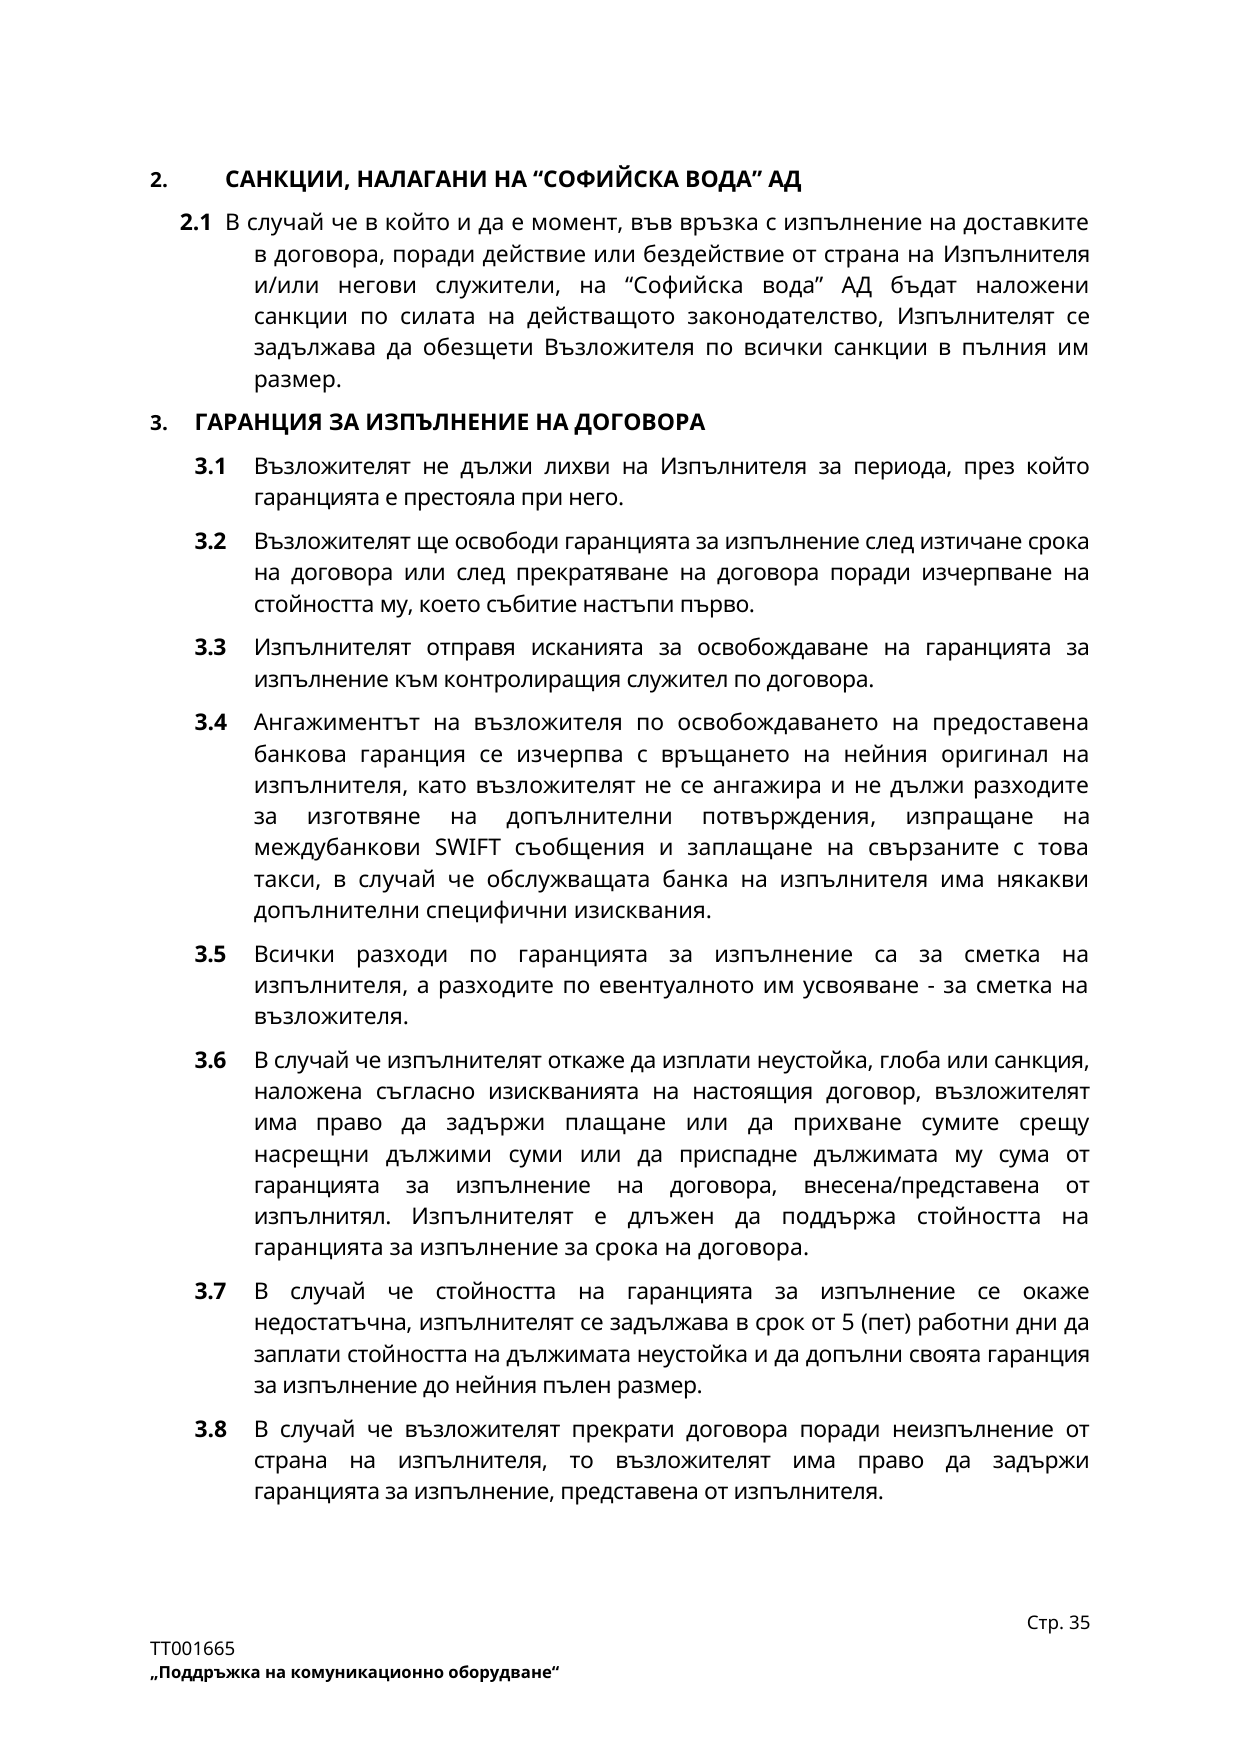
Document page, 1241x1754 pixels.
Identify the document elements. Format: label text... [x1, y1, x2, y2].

list Ангажиментът на възложителя по освобождаването на предоставена банкова гаранция се изчерпва с връщането на нейния оригинал на изпълнителя, като възложителят не се ангажира и не дължи разходите за изготвяне на допълнителни потвърждения, изпращане на междубанкови SWIFT съобщения и заплащане на свързаните с това такси, в случай че обслужващата банка на изпълнителя има някакви допълнителни специфични изисквания. [194, 706, 1090, 925]
list В случай че в който и да е момент, във връзка с изпълнение на доставките в договора, поради действие или бездействие от страна на Изпълнителя и/или негови служители, на “Софийска вода” АД бъдат наложени санкции по силата на действащото законодателство, Изпълнителят се задължава да обезщети Възложителя по всички санкции в пълния им размер. [179, 206, 1090, 394]
list САНКЦИИ, НАЛАГАНИ НА “СОФИЙСКА ВОДА” АД [150, 162, 1090, 194]
list Възложителят ще освободи гаранцията за изпълнение след изтичане срока на договора или след прекратяване на договора поради изчерпване на стойността му, което събитие настъпи първо. [194, 525, 1090, 619]
list В случай че възложителят прекрати договора поради неизпълнение от страна на изпълнителя, то възложителят има право да задържи гаранцията за изпълнение, представена от изпълнителя. [194, 1412, 1090, 1506]
list ГАРАНЦИЯ ЗА ИЗПЪЛНЕНИЕ НА ДОГОВОРА [150, 406, 1090, 437]
list Възложителят не дължи лихви на Изпълнителя за периода, през който гаранцията е престояла при него. [194, 450, 1090, 512]
list Всички разходи по гаранцията за изпълнение са за сметка на изпълнителя, а разходите по евентуалното им усвояване - за сметка на възложителя. [194, 937, 1090, 1031]
list В случай че стойността на гаранцията за изпълнение се окаже недостатъчна, изпълнителят се задължава в срок от 5 (пет) работни дни да заплати стойността на дължимата неустойка и да допълни своята гаранция за изпълнение до нейния пълен размер. [194, 1275, 1090, 1400]
list Изпълнителят отправя исканията за освобождаване на гаранцията за изпълнение към контролиращия служител по договора. [194, 631, 1090, 694]
list В случай че изпълнителят откаже да изплати неустойка, глоба или санкция, наложена съгласно изискванията на настоящия договор, възложителят има право да задържи плащане или да прихване сумите срещу насрещни дължими суми или да приспадне дължимата му сума от гаранцията за изпълнение на договора, внесена/представена от изпълнитял. Изпълнителят е длъжен да поддържа стойността на гаранцията за изпълнение за срока на договора. [194, 1044, 1090, 1262]
